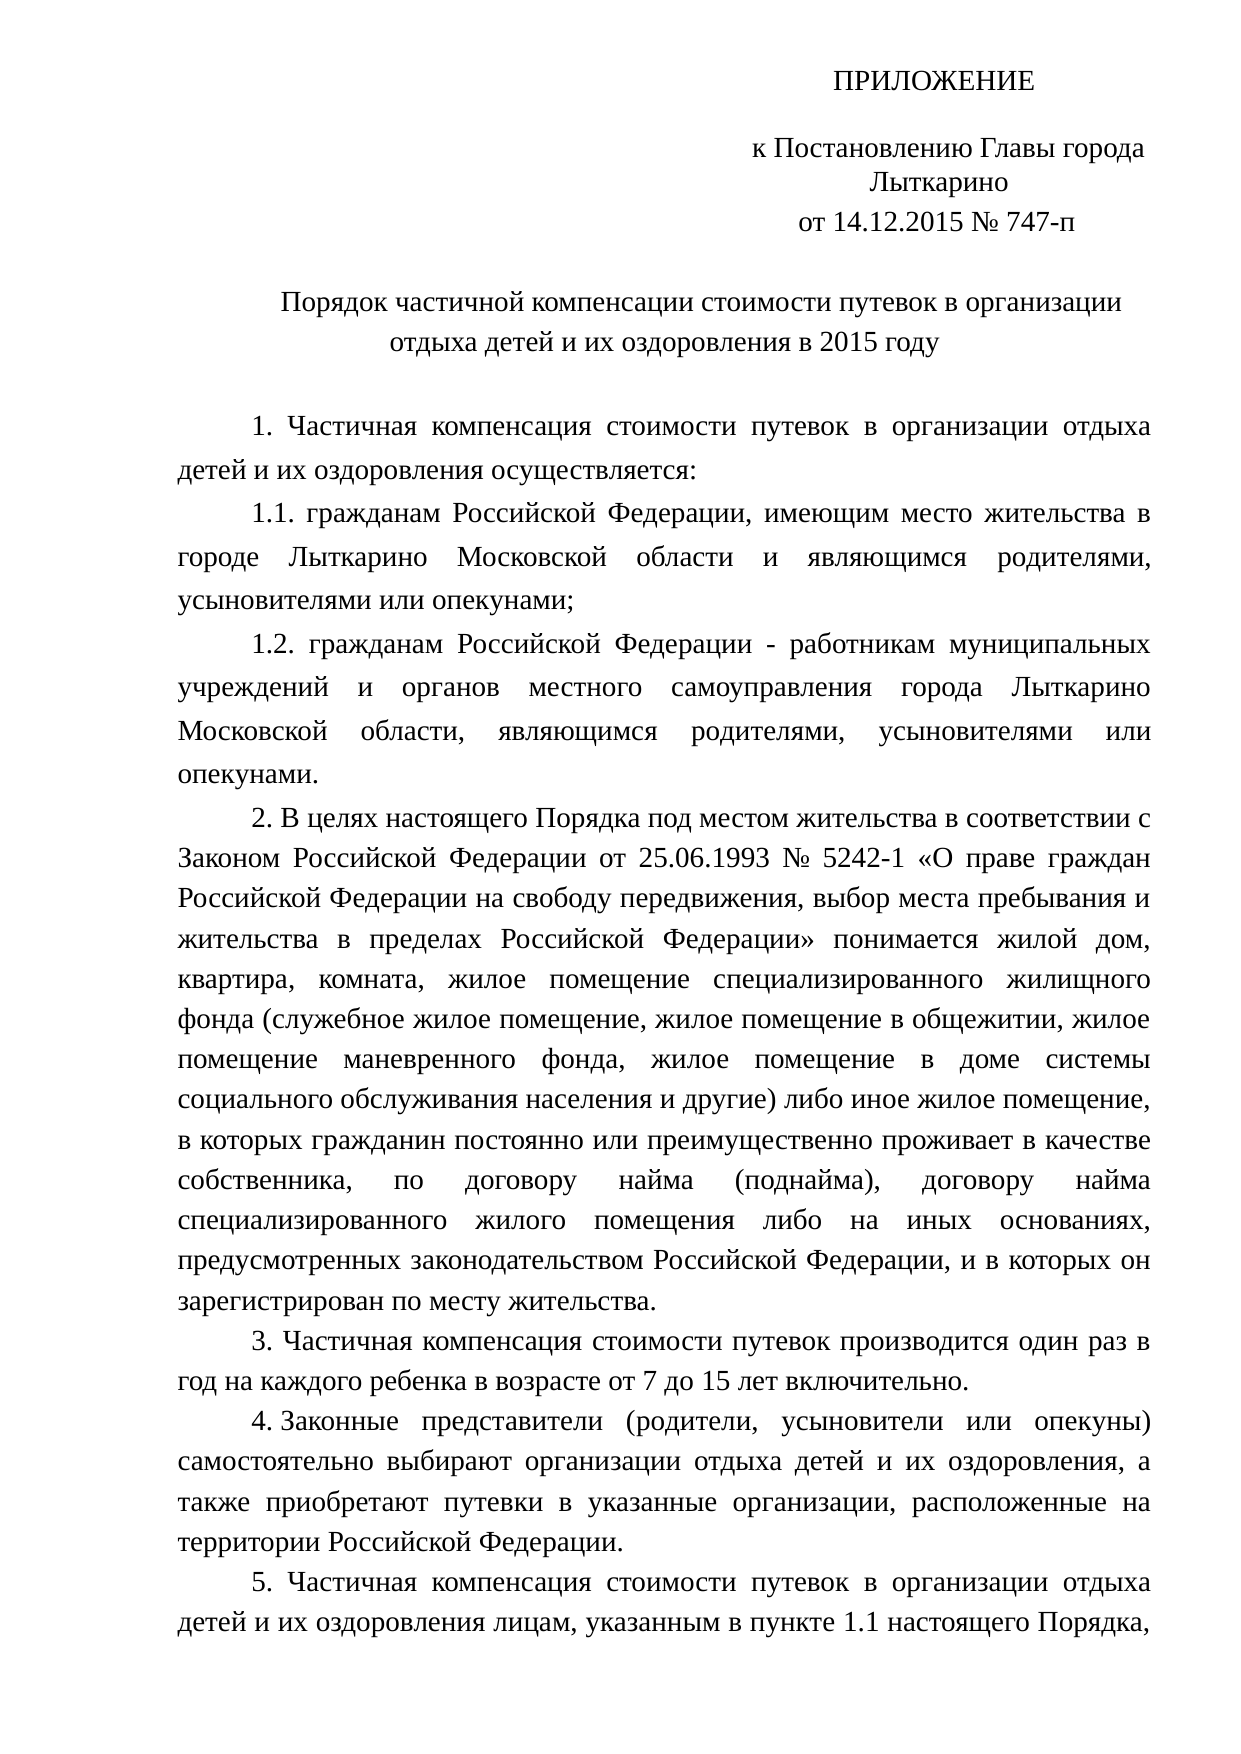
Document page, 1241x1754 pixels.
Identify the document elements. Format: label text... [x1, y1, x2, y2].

text к Постановлению Главы города [177, 130, 1152, 164]
text Лыткарино [767, 164, 1152, 197]
text ПРИЛОЖЕНИЕ [177, 63, 1152, 97]
text 1.1. гражданам Российской Федерации, имеющим место жительства в городе Лыткарино Московской области и являющимся родителями, усыновителями или опекунами; [177, 495, 1152, 616]
text 1.2. гражданам Российской Федерации - работникам муниципальных учреждений и органов местного самоуправления города Лыткарино Московской области, являющимся родителями, усыновителями или опекунами. [177, 626, 1152, 790]
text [177, 1564, 1152, 1638]
text 4. Законные представители (родители, усыновители или опекуны) самостоятельно выбирают организации отдыха детей и их оздоровления, а также приобретают путевки в указанные организации, расположенные на территории Российской Федерации. [177, 1403, 1152, 1557]
text Порядок частичной компенсации стоимости путевок в организации отдыха детей и их оздоровления в 2015 году [177, 284, 1152, 358]
text 3. Частичная компенсация стоимости путевок производится один раз в год на каждого ребенка в возрасте от 7 до 15 лет включительно. [177, 1323, 1152, 1397]
text 2. В целях настоящего Порядка под местом жительства в соответствии с Законом Российской Федерации от 25.06.1993 № 5242-1 «О праве граждан Российской Федерации на свободу передвижения, выбор места пребывания и жительства в пределах Российской Федерации» понимается жилой дом, квартира, комната, жилое помещение специализированного жилищного фонда (служебное жилое помещение, жилое помещение в общежитии, жилое помещение маневренного фонда, жилое помещение в доме системы социального обслуживания населения и другие) либо иное жилое помещение, в которых гражданин постоянно или преимущественно проживает в качестве собственника, по договору найма (поднайма), договору найма специализированного жилого помещения либо на иных основаниях, предусмотренных законодательством Российской Федерации, и в которых он зарегистрирован по месту жительства. [177, 800, 1152, 1316]
text от 14.12.2015 № 747-п [177, 204, 1152, 237]
text 1. Частичная компенсация стоимости путевок в организации отдыха детей и их оздоровления осуществляется: [177, 408, 1152, 485]
